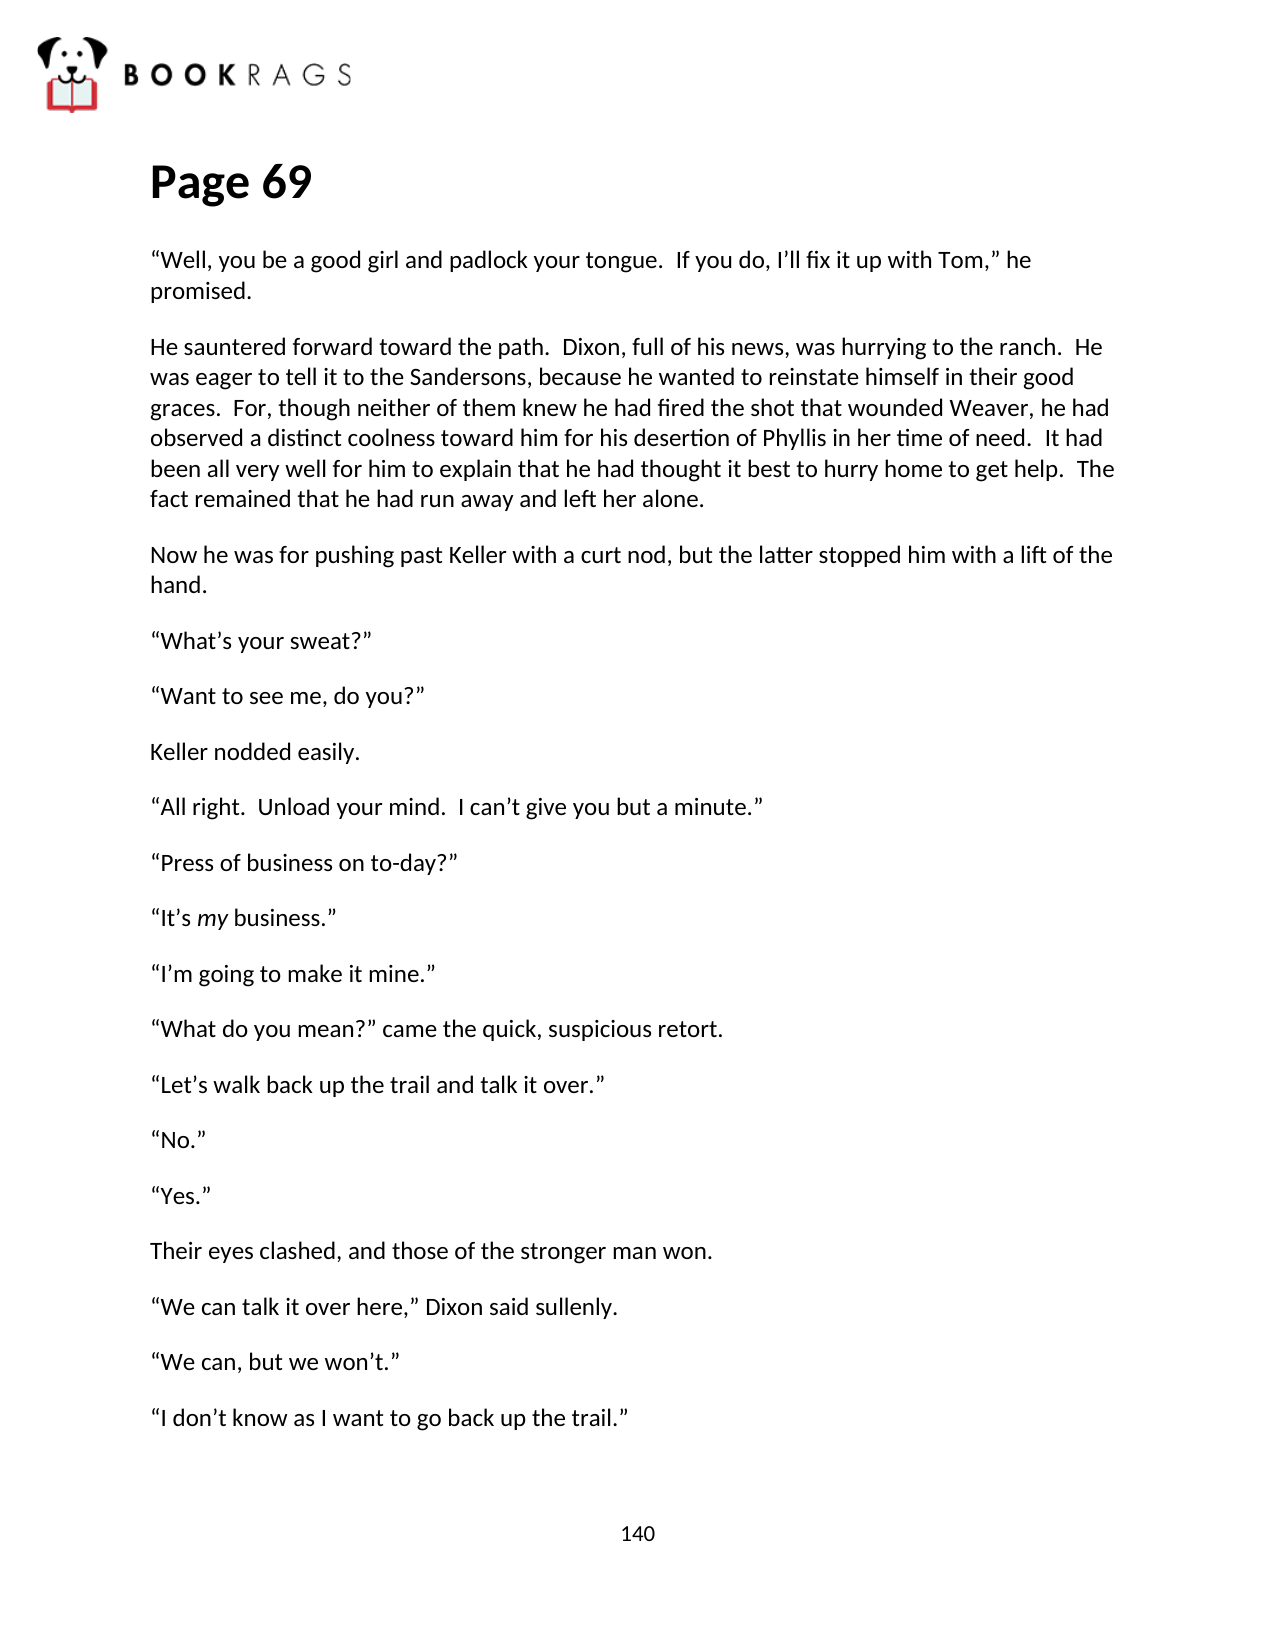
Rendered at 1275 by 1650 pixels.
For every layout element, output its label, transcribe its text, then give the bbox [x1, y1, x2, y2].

text “Want to see me, do you?” [150, 680, 1125, 711]
text “All right. Unload your mind. I can’t give you but a minute.” [150, 791, 1125, 822]
text “Yes.” [150, 1180, 1125, 1211]
text He sauntered forward toward the path. Dixon, full of his news, was hurrying to the ranch. He was eager to tell it to the Sandersons, because he wanted to reinstate himself in their good graces. For, though neither of them knew he had fired the shot that wounded Weaver, he had observed a distinct coolness toward him for his desertion of Phyllis in her time of need. It had been all very well for him to explain that he had thought it best to hurry home to get help. The fact remained that he had run away and left her alone. [150, 331, 1125, 514]
text “We can talk it over here,” Dixon said sullenly. [150, 1291, 1125, 1322]
text “Press of business on to-day?” [150, 847, 1125, 877]
text “What’s your sweat?” [150, 625, 1125, 655]
text “We can, but we won’t.” [150, 1347, 1125, 1377]
text “Let’s walk back up the trail and talk it over.” [150, 1069, 1125, 1099]
picture [37, 37, 351, 113]
text Page 69 [150, 150, 1125, 211]
text “No.” [150, 1124, 1125, 1155]
text Now he was for pushing past Keller with a curt nod, but the latter stopped him with a lift of the hand. [150, 539, 1125, 600]
text Keller nodded easily. [150, 736, 1125, 766]
text “What do you mean?” came the quick, suspicious retort. [150, 1013, 1125, 1044]
text “I don’t know as I want to go back up the trail.” [150, 1402, 1125, 1433]
text “It’s my business.” [150, 902, 1125, 933]
text Their eyes clashed, and those of the stronger man won. [150, 1236, 1125, 1266]
text “Well, you be a good girl and padlock your tongue. If you do, I’ll fix it up with Tom,” he promised. [150, 244, 1125, 306]
text “I’m going to make it mine.” [150, 958, 1125, 988]
